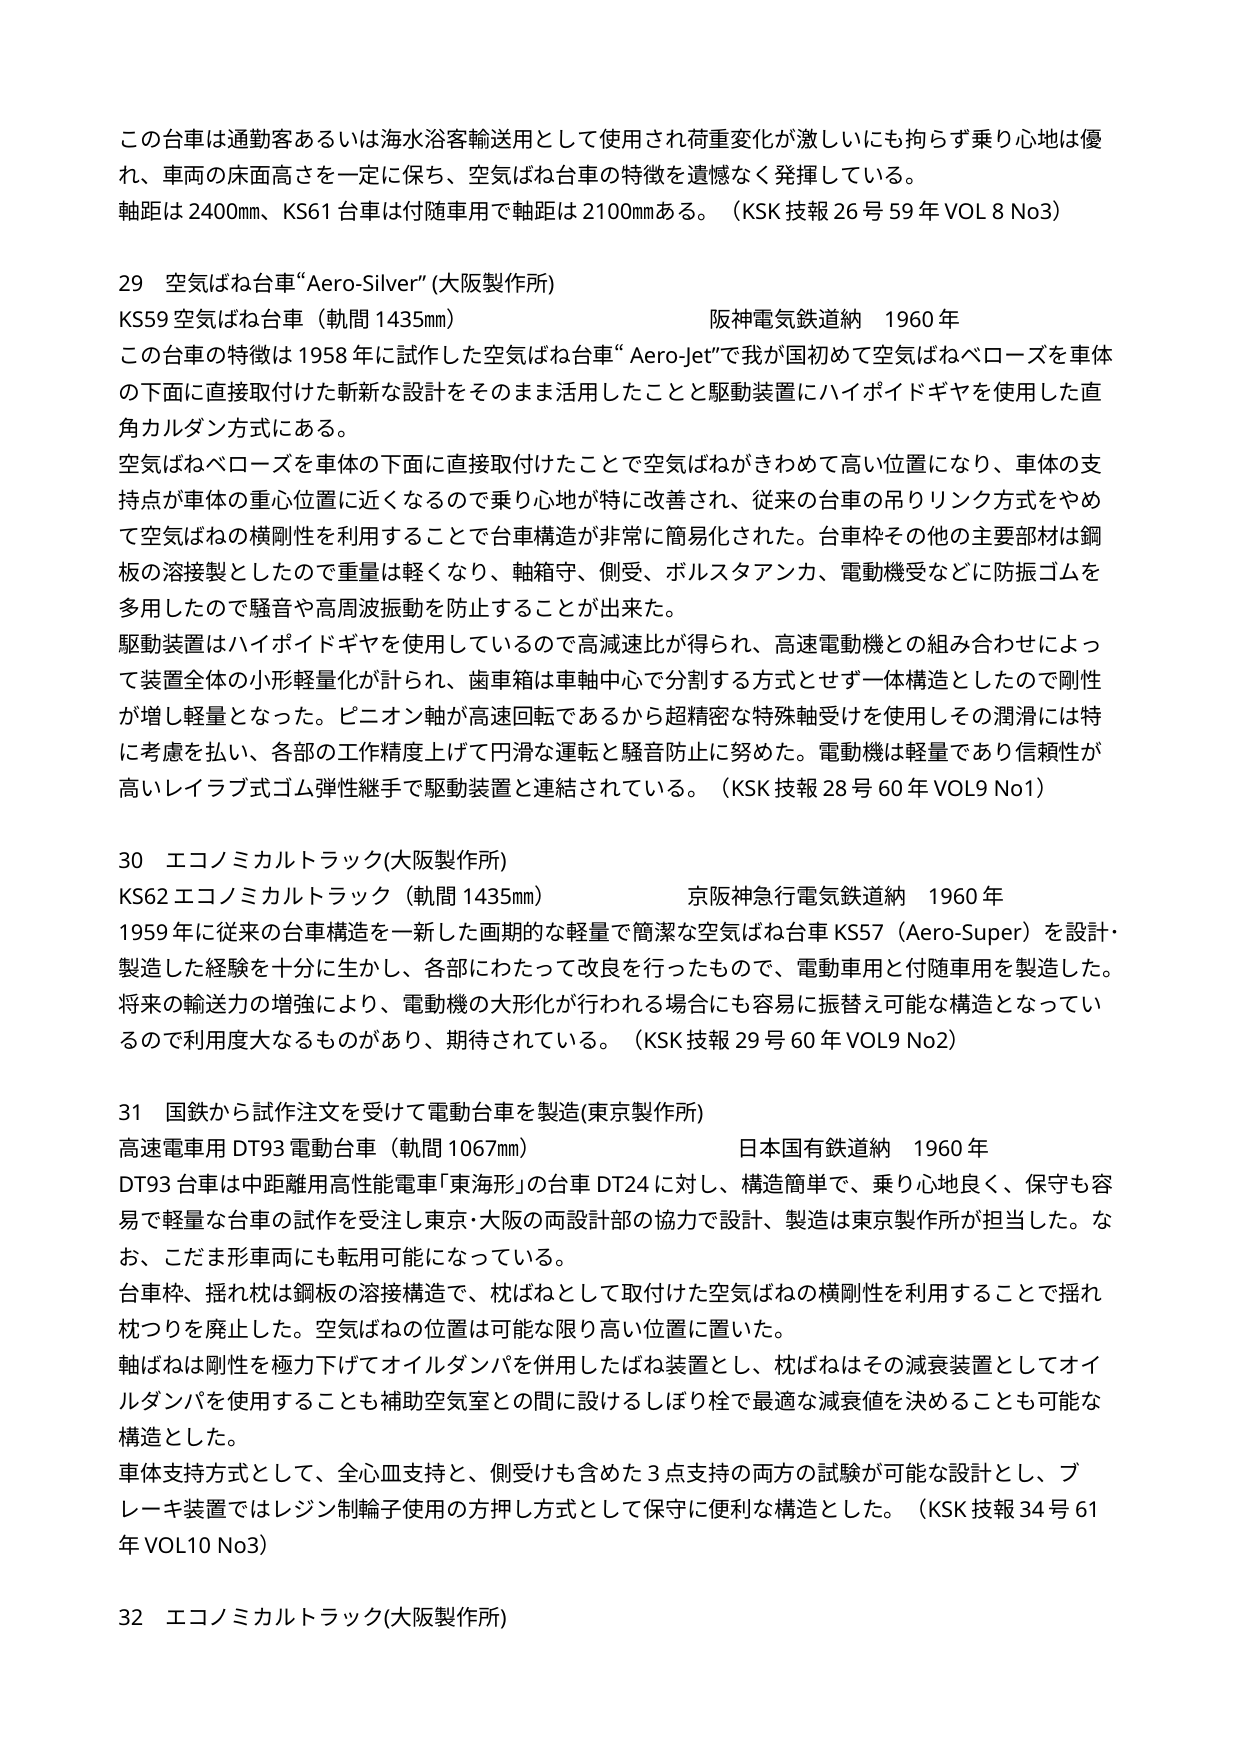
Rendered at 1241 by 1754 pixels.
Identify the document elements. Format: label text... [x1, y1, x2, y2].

text 台車枠、揺れ枕は鋼板の溶接構造で、枕ばねとして取付けた空気ばねの横剛性を利用することで揺れ枕つりを廃止した。空気ばねの位置は可能な限り高い位置に置いた。 [118, 1273, 1122, 1346]
text 軸距は2400㎜、KS61台車は付随車用で軸距は2100㎜ある。（KSK技報26号59年VOL 8 No3） [118, 192, 1122, 228]
text 将来の輸送力の増強により、電動機の大形化が行われる場合にも容易に振替え可能な構造となっているので利用度大なるものがあり、期待されている。（KSK技報29号60年VOL9 No2） [118, 985, 1122, 1057]
text 駆動装置はハイポイドギヤを使用しているので高減速比が得られ、高速電動機との組み合わせによって装置全体の小形軽量化が計られ、歯車箱は車軸中心で分割する方式とせず一体構造としたので剛性が増し軽量となった。ピニオン軸が高速回転であるから超精密な特殊軸受けを使用しその潤滑には特に考慮を払い、各部の工作精度上げて円滑な運転と騒音防止に努めた。電動機は軽量であり信頼性が高いレイラブ式ゴム弾性継手で駆動装置と連結されている。（KSK技報28号60年VOL9 No1） [118, 625, 1122, 805]
text この台車の特徴は1958年に試作した空気ばね台車“ Aero-Jet”で我が国初めて空気ばねベローズを車体の下面に直接取付けた斬新な設計をそのまま活用したことと駆動装置にハイポイドギヤを使用した直角カルダン方式にある。 [118, 336, 1122, 444]
text 29 空気ばね台車“Aero-Silver” (大阪製作所) [118, 264, 1122, 300]
text 空気ばねベローズを車体の下面に直接取付けたことで空気ばねがきわめて高い位置になり、車体の支持点が車体の重心位置に近くなるので乗り心地が特に改善され、従来の台車の吊りリンク方式をやめて空気ばねの横剛性を利用することで台車構造が非常に簡易化された。台車枠その他の主要部材は鋼板の溶接製としたので重量は軽くなり、軸箱守、側受、ボルスタアンカ、電動機受などに防振ゴムを多用したので騒音や高周波振動を防止することが出来た。 [118, 444, 1122, 625]
text 30 エコノミカルトラック(大阪製作所) [118, 841, 1122, 877]
text 1959年に従来の台車構造を一新した画期的な軽量で簡潔な空気ばね台車KS57（Aero-Super）を設計･製造した経験を十分に生かし、各部にわたって改良を行ったもので、電動車用と付随車用を製造した。 [118, 913, 1122, 985]
text 車体支持方式として、全心皿支持と、側受けも含めた3点支持の両方の試験が可能な設計とし、ブレーキ装置ではレジン制輪子使用の方押し方式として保守に便利な構造とした。（KSK技報34号61年VOL10 No3） [118, 1454, 1122, 1562]
text DT93台車は中距離用高性能電車｢東海形｣の台車DT24に対し、構造簡単で、乗り心地良く、保守も容易で軽量な台車の試作を受注し東京･大阪の両設計部の協力で設計、製造は東京製作所が担当した。なお、こだま形車両にも転用可能になっている。 [118, 1165, 1122, 1273]
text この台車は通勤客あるいは海水浴客輸送用として使用され荷重変化が激しいにも拘らず乗り心地は優れ、車両の床面高さを一定に保ち、空気ばね台車の特徴を遺憾なく発揮している。 [118, 120, 1122, 192]
text 31 国鉄から試作注文を受けて電動台車を製造(東京製作所) [118, 1093, 1122, 1129]
text 軸ばねは剛性を極力下げてオイルダンパを併用したばね装置とし、枕ばねはその減衰装置としてオイルダンパを使用することも補助空気室との間に設けるしぼり栓で最適な減衰値を決めることも可能な構造とした。 [118, 1346, 1122, 1454]
text 高速電車用DT93電動台車（軌間1067㎜） 日本国有鉄道納 1960年 [118, 1129, 1122, 1165]
text KS62エコノミカルトラック（軌間1435㎜） 京阪神急行電気鉄道納 1960年 [118, 877, 1122, 913]
text KS59空気ばね台車（軌間1435㎜） 阪神電気鉄道納 1960年 [118, 300, 1122, 336]
text 32 エコノミカルトラック(大阪製作所) [118, 1598, 1122, 1634]
